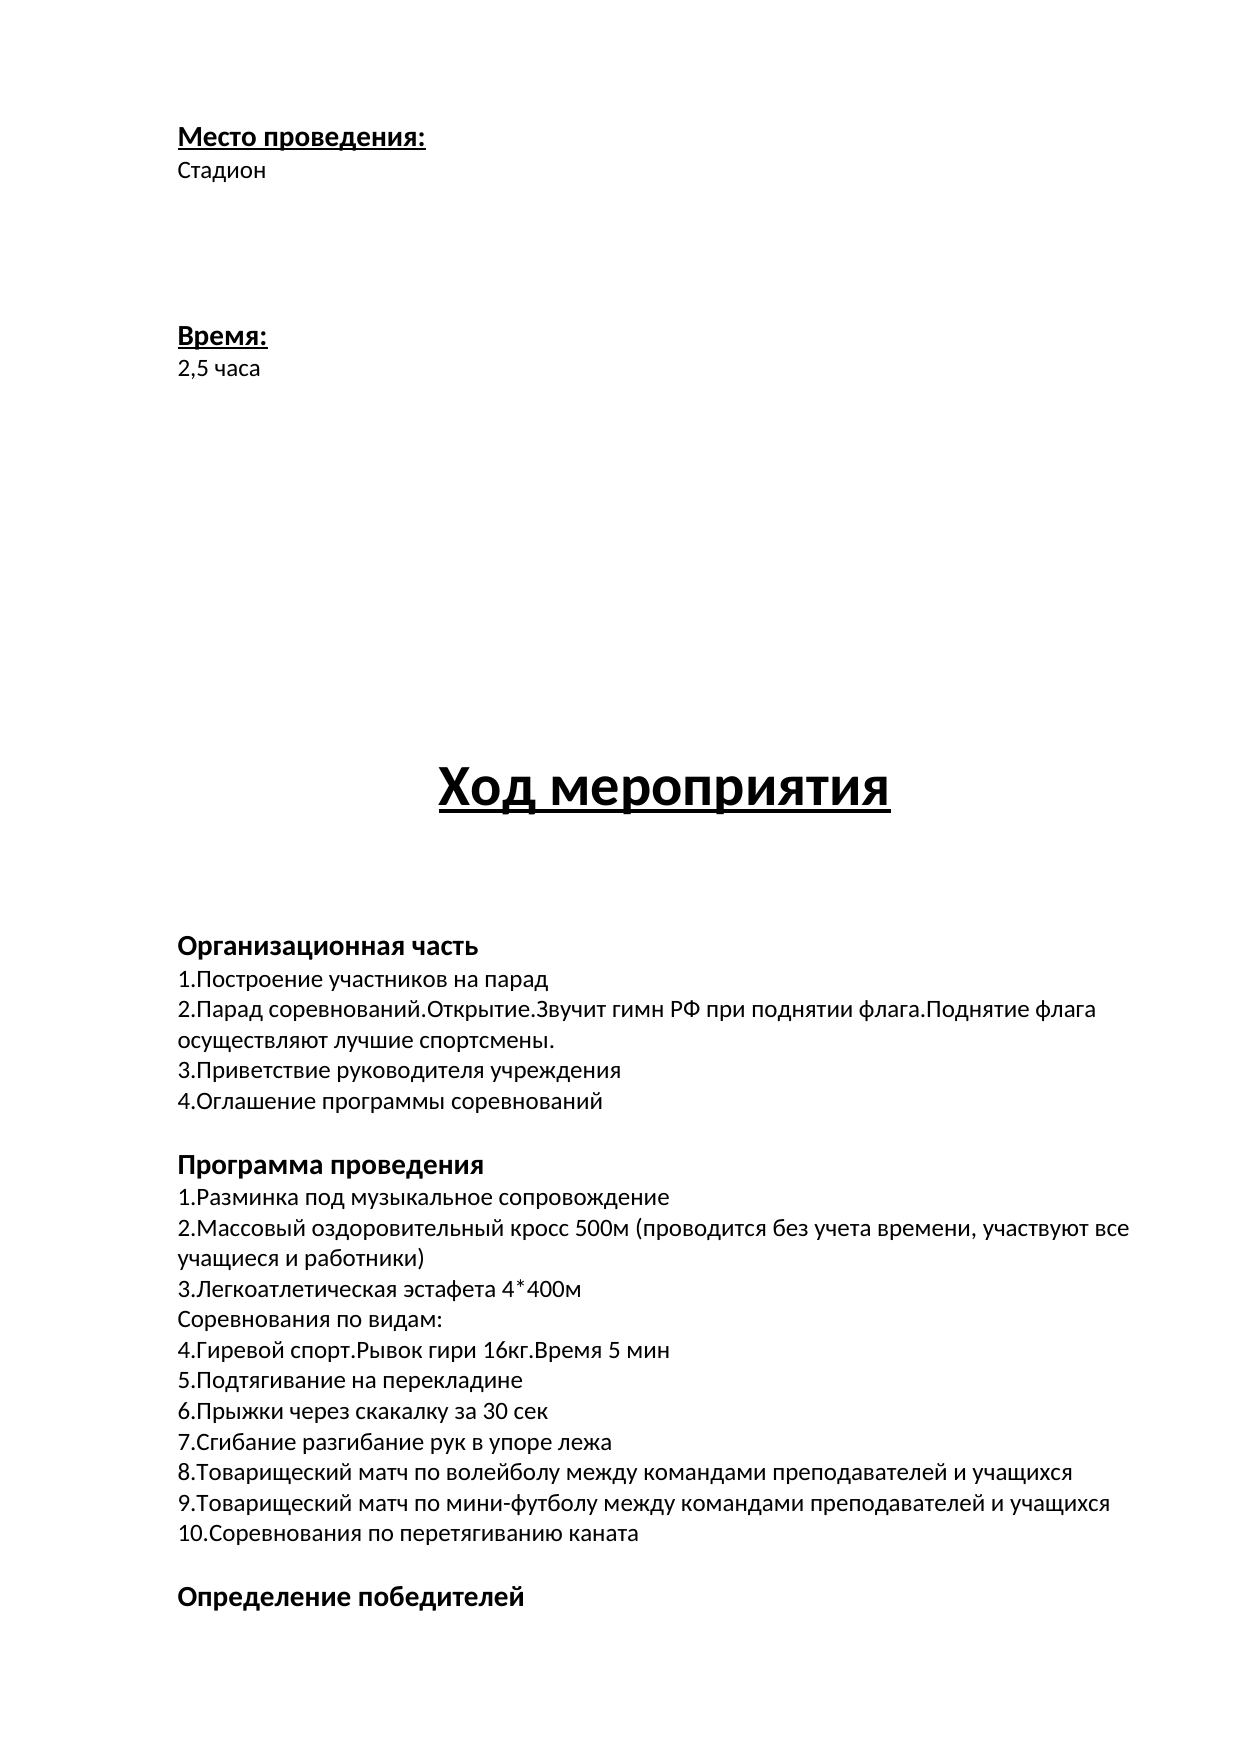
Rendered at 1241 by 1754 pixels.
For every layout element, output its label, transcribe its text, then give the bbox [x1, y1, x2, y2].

text 6.Прыжки через скакалку за 30 сек [177, 1395, 1152, 1426]
text 5.Подтягивание на перекладине [177, 1364, 1152, 1395]
text 9.Товарищеский матч по мини-футболу между командами преподавателей и учащихся [177, 1487, 1152, 1517]
text 3.Приветствие руководителя учреждения [177, 1054, 1152, 1085]
text 7.Сгибание разгибание рук в упоре лежа [177, 1426, 1152, 1456]
text Организационная часть [177, 927, 1152, 963]
text 4.Гиревой спорт.Рывок гири 16кг.Время 5 мин [177, 1334, 1152, 1364]
text 8.Товарищеский матч по волейболу между командами преподавателей и учащихся [177, 1456, 1152, 1487]
text 3.Легкоатлетическая эстафета 4*400м [177, 1273, 1152, 1303]
text Место проведения: [177, 118, 1152, 154]
text Определение победителей [177, 1578, 1152, 1614]
text Программа проведения [177, 1146, 1152, 1181]
text Ход мероприятия [177, 749, 1152, 820]
text 2.Парад соревнований.Открытие.Звучит гимн РФ при поднятии флага.Поднятие флага осуществляют лучшие спортсмены. [177, 993, 1152, 1054]
text 10.Соревнования по перетягиванию каната [177, 1517, 1152, 1548]
text 2,5 часа [177, 352, 1152, 383]
text 1.Разминка под музыкальное сопровождение [177, 1181, 1152, 1212]
text Стадион [177, 154, 1152, 184]
text Время: [177, 317, 1152, 352]
text Соревнования по видам: [177, 1303, 1152, 1334]
text 4.Оглашение программы соревнований [177, 1085, 1152, 1115]
text 1.Построение участников на парад [177, 963, 1152, 993]
text 2.Массовый оздоровительный кросс 500м (проводится без учета времени, участвуют все учащиеся и работники) [177, 1212, 1152, 1273]
